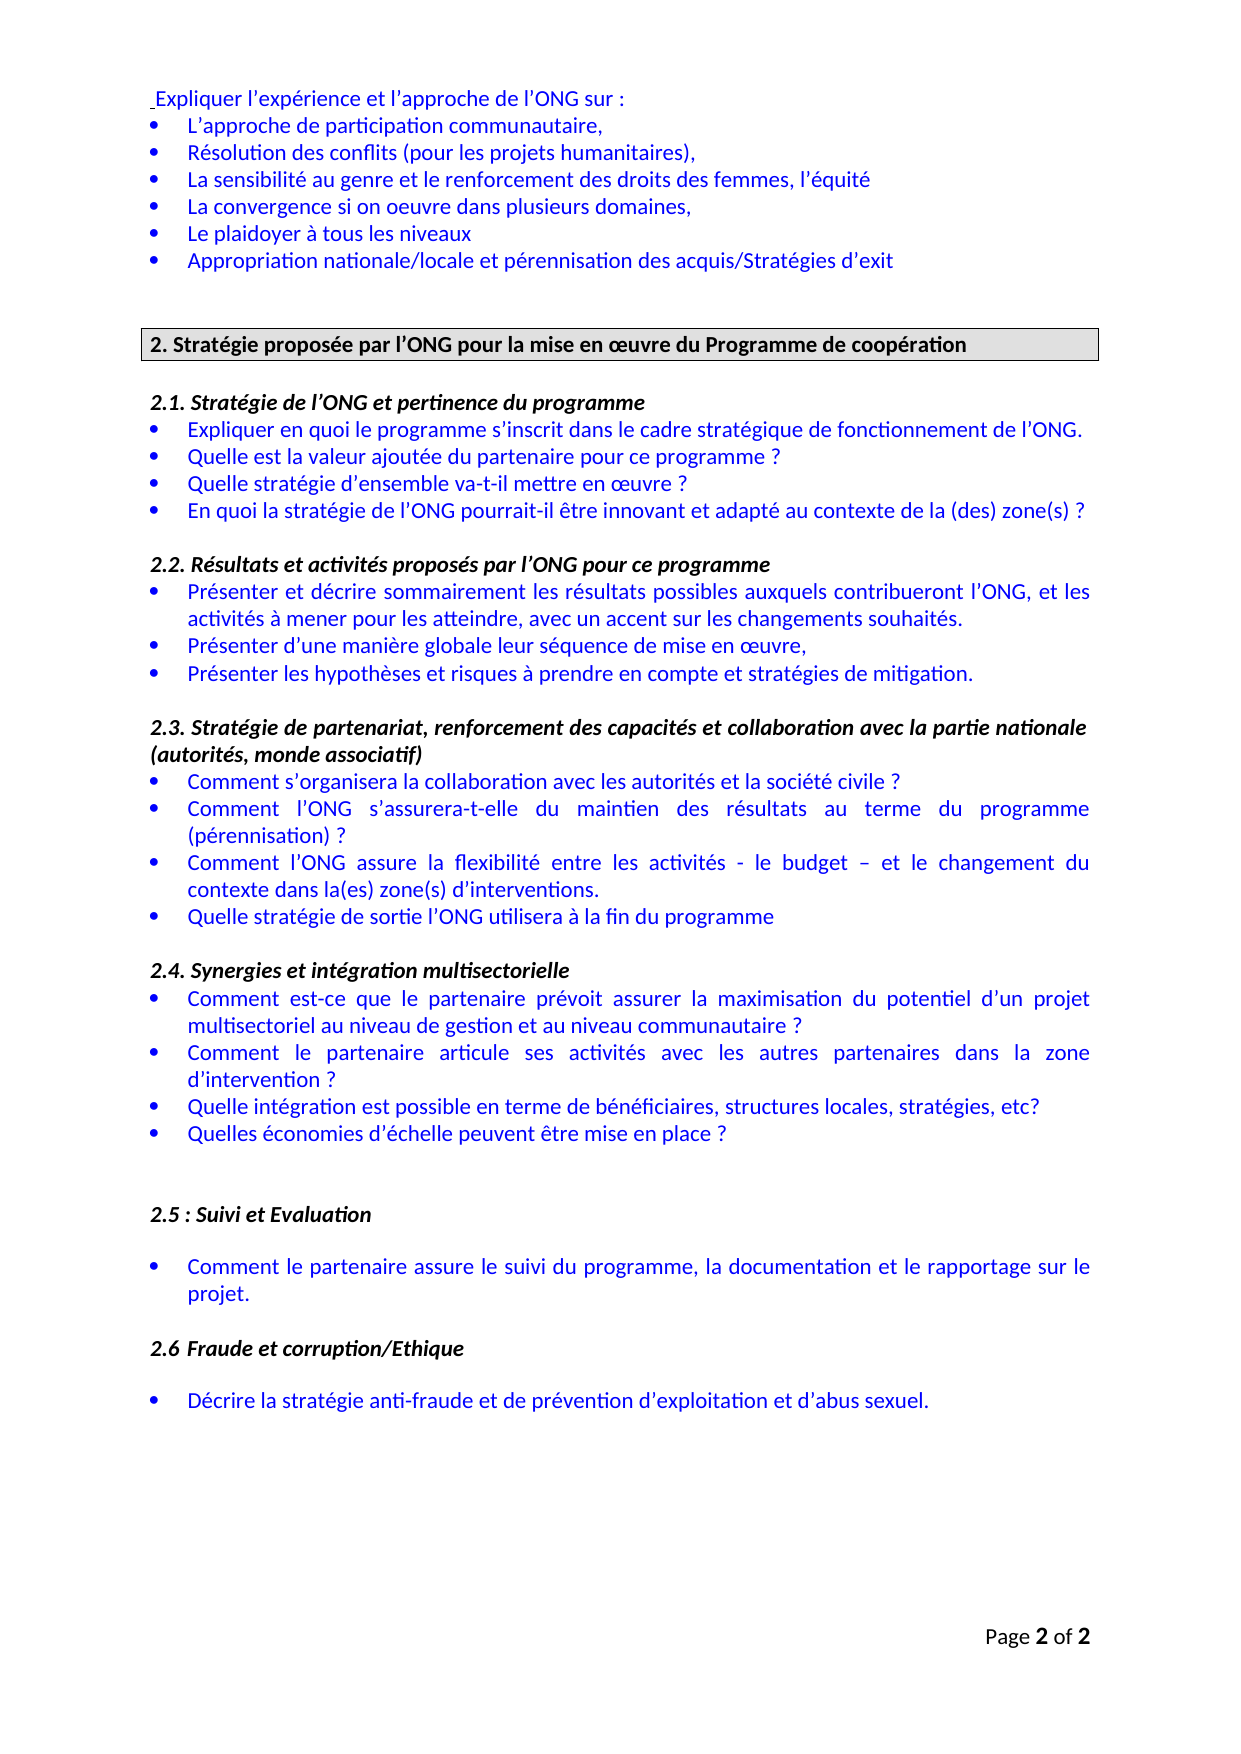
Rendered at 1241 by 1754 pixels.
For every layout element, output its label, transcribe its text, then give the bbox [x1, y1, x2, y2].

list Comment l’ONG s’assurera-t-elle du maintien des résultats au terme du programme (pérennisation) ? [150, 795, 1090, 849]
list Présenter les hypothèses et risques à prendre en compte et stratégies de mitigation. [150, 659, 1090, 686]
list Quelle est la valeur ajoutée du partenaire pour ce programme ? [150, 443, 1090, 470]
list Quelle stratégie de sortie l’ONG utilisera à la fin du programme [150, 903, 1090, 930]
list Le plaidoyer à tous les niveaux [150, 220, 1090, 247]
text 2.1. Stratégie de l’ONG et pertinence du programme [150, 388, 1090, 416]
list Présenter d’une manière globale leur séquence de mise en œuvre, [150, 632, 1090, 659]
list Quelle stratégie d’ensemble va-t-il mettre en œuvre ? [150, 470, 1090, 497]
list Comment est-ce que le partenaire prévoit assurer la maximisation du potentiel d’un projet multisectoriel au niveau de gestion et au niveau communautaire ? [150, 984, 1090, 1038]
list Comment le partenaire assure le suivi du programme, la documentation et le rapportage sur le projet. [150, 1253, 1090, 1307]
list Comment le partenaire articule ses activités avec les autres partenaires dans la zone d’intervention ? [150, 1038, 1090, 1093]
list En quoi la stratégie de l’ONG pourrait-il être innovant et adapté au contexte de la (des) zone(s) ? [150, 497, 1090, 524]
list La convergence si on oeuvre dans plusieurs domaines, [150, 193, 1090, 220]
list La sensibilité au genre et le renforcement des droits des femmes, l’équité [150, 166, 1090, 193]
list Quelle intégration est possible en terme de bénéficiaires, structures locales, stratégies, etc? [150, 1093, 1090, 1120]
text 2.2. Résultats et activités proposés par l’ONG pour ce programme [150, 551, 1090, 578]
list L’approche de participation communautaire, [150, 111, 1090, 138]
list Comment s’organisera la collaboration avec les autorités et la société civile ? [150, 768, 1090, 795]
list Résolution des conflits (pour les projets humanitaires), [150, 138, 1090, 166]
list Expliquer en quoi le programme s’inscrit dans le cadre stratégique de fonctionnement de l’ONG. [150, 416, 1090, 443]
list Appropriation nationale/locale et pérennisation des acquis/Stratégies d’exit [150, 247, 1090, 274]
list Comment l’ONG assure la flexibilité entre les activités - le budget – et le changement du contexte dans la(es) zone(s) d’interventions. [150, 849, 1090, 903]
list Décrire la stratégie anti-fraude et de prévention d’exploitation et d’abus sexuel. [150, 1387, 1090, 1414]
text Expliquer l’expérience et l’approche de l’ONG sur : [150, 84, 1090, 111]
list Quelles économies d’échelle peuvent être mise en place ? [150, 1120, 1090, 1147]
list Présenter et décrire sommairement les résultats possibles auxquels contribueront l’ONG, et les activités à mener pour les atteindre, avec un accent sur les changements souhaités. [150, 578, 1090, 632]
text 2. Stratégie proposée par l’ONG pour la mise en œuvre du Programme de coopération [142, 329, 1098, 360]
text 2.4. Synergies et intégration multisectorielle [150, 957, 1090, 984]
text 2.6 Fraude et corruption/Ethique [150, 1334, 1090, 1362]
text 2.3. Stratégie de partenariat, renforcement des capacités et collaboration avec la partie nationale (autorités, monde associatif) [150, 713, 1090, 768]
text 2.5 : Suivi et Evaluation [150, 1200, 1090, 1228]
